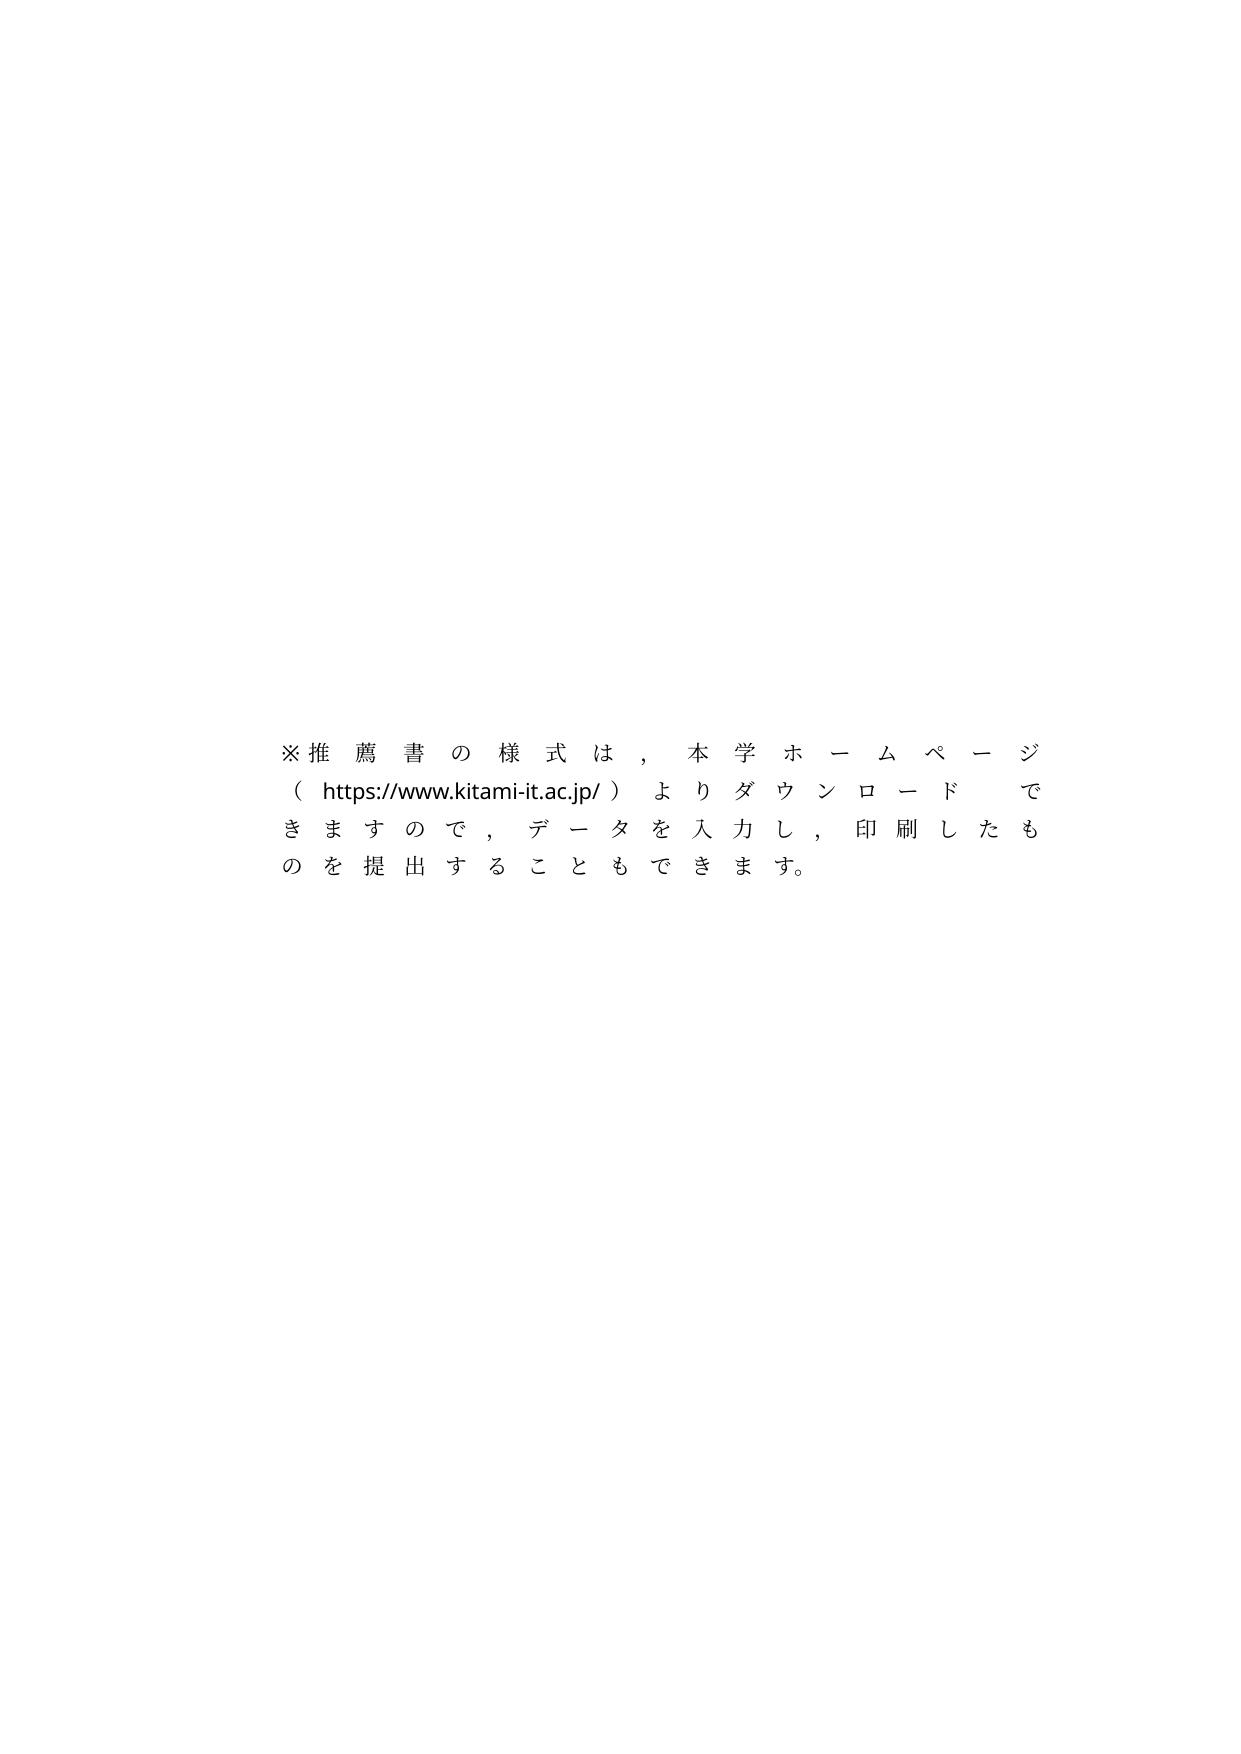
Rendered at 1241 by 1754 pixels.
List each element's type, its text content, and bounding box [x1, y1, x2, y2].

text ※推薦書の様式は，本学ホームページ（https://www.kitami-it.ac.jp/）よりダウンロード できますので，データを入力し，印刷したものを提出することもできます。 [261, 734, 1061, 884]
